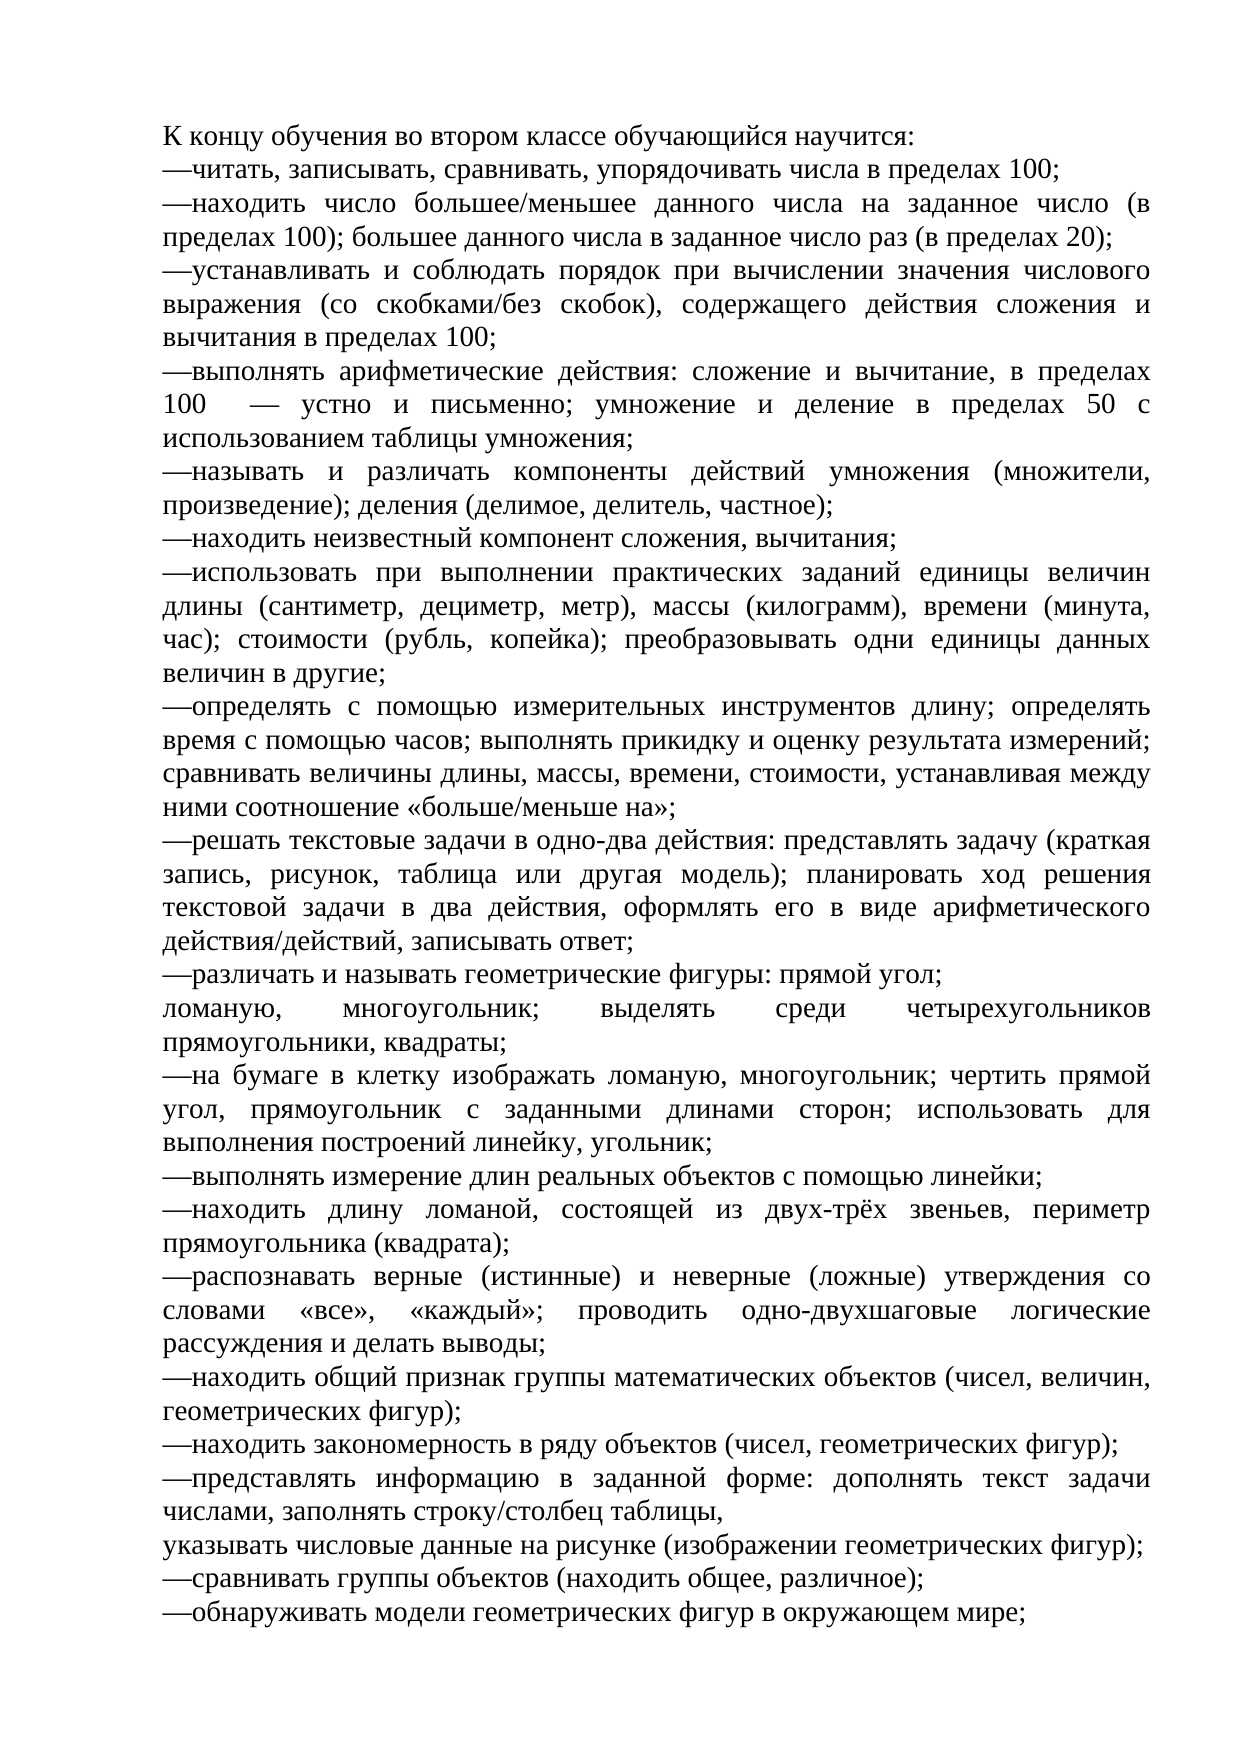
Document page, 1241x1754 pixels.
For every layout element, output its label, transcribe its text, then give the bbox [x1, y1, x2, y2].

text —распознавать верные (истинные) и неверные (ложные) утверждения со словами «все», «каждый»; проводить одно-двухшаговые логические рассуждения и делать выводы; [162, 1258, 1152, 1359]
text —решать текстовые задачи в одно-два действия: представлять задачу (краткая запись, рисунок, таблица или другая модель); планировать ход решения текстовой задачи в два действия, оформлять его в виде арифметического действия/действий, записывать ответ; [162, 822, 1152, 957]
text ломаную, многоугольник; выделять среди четырехугольников прямоугольники, квадраты; [162, 990, 1152, 1057]
text —находить число большее/меньшее данного числа на заданное число (в пределах 100); большее данного числа в заданное число раз (в пределах 20); [162, 185, 1152, 252]
text —выполнять измерение длин реальных объектов с помощью линейки; [162, 1158, 1152, 1191]
text —сравнивать группы объектов (находить общее, различное); [162, 1560, 1152, 1594]
text —обнаруживать модели геометрических фигур в окружающем мире; [162, 1594, 1152, 1627]
text —находить длину ломаной, состоящей из двух-трёх звеньев, периметр прямоугольника (квадрата); [162, 1191, 1152, 1258]
text —представлять информацию в заданной форме: дополнять текст задачи числами, заполнять строку/столбец таблицы, [162, 1460, 1152, 1527]
text —читать, записывать, сравнивать, упорядочивать числа в пределах 100; [162, 152, 1152, 185]
text —выполнять арифметические действия: сложение и вычитание, в пределах 100 — устно и письменно; умножение и деление в пределах 50 с использованием таблицы умножения; [162, 353, 1152, 453]
text —на бумаге в клетку изображать ломаную, многоугольник; чертить прямой угол, прямоугольник с заданными длинами сторон; использовать для выполнения построений линейку, угольник; [162, 1057, 1152, 1158]
text —находить закономерность в ряду объектов (чисел, геометрических фигур); [162, 1426, 1152, 1460]
text —различать и называть геометрические фигуры: прямой угол; [162, 957, 1152, 990]
text К концу обучения во втором классе обучающийся научится: [162, 118, 1152, 152]
text указывать числовые данные на рисунке (изображении геометрических фигур); [162, 1527, 1152, 1560]
text —использовать при выполнении практических заданий единицы величин длины (сантиметр, дециметр, метр), массы (килограмм), времени (минута, час); стоимости (рубль, копейка); преобразовывать одни единицы данных величин в другие; [162, 554, 1152, 688]
text —находить общий признак группы математических объектов (чисел, величин, геометрических фигур); [162, 1359, 1152, 1426]
text —называть и различать компоненты действий умножения (множители, произведение); деления (делимое, делитель, частное); [162, 453, 1152, 521]
text —устанавливать и соблюдать порядок при вычислении значения числового выражения (со скобками/без скобок), содержащего действия сложения и вычитания в пределах 100; [162, 252, 1152, 353]
text —находить неизвестный компонент сложения, вычитания; [162, 521, 1152, 554]
text —определять с помощью измерительных инструментов длину; определять время с помощью часов; выполнять прикидку и оценку результата измерений; сравнивать величины длины, массы, времени, стоимости, устанавливая между ними соотношение «больше/меньше на»; [162, 688, 1152, 822]
